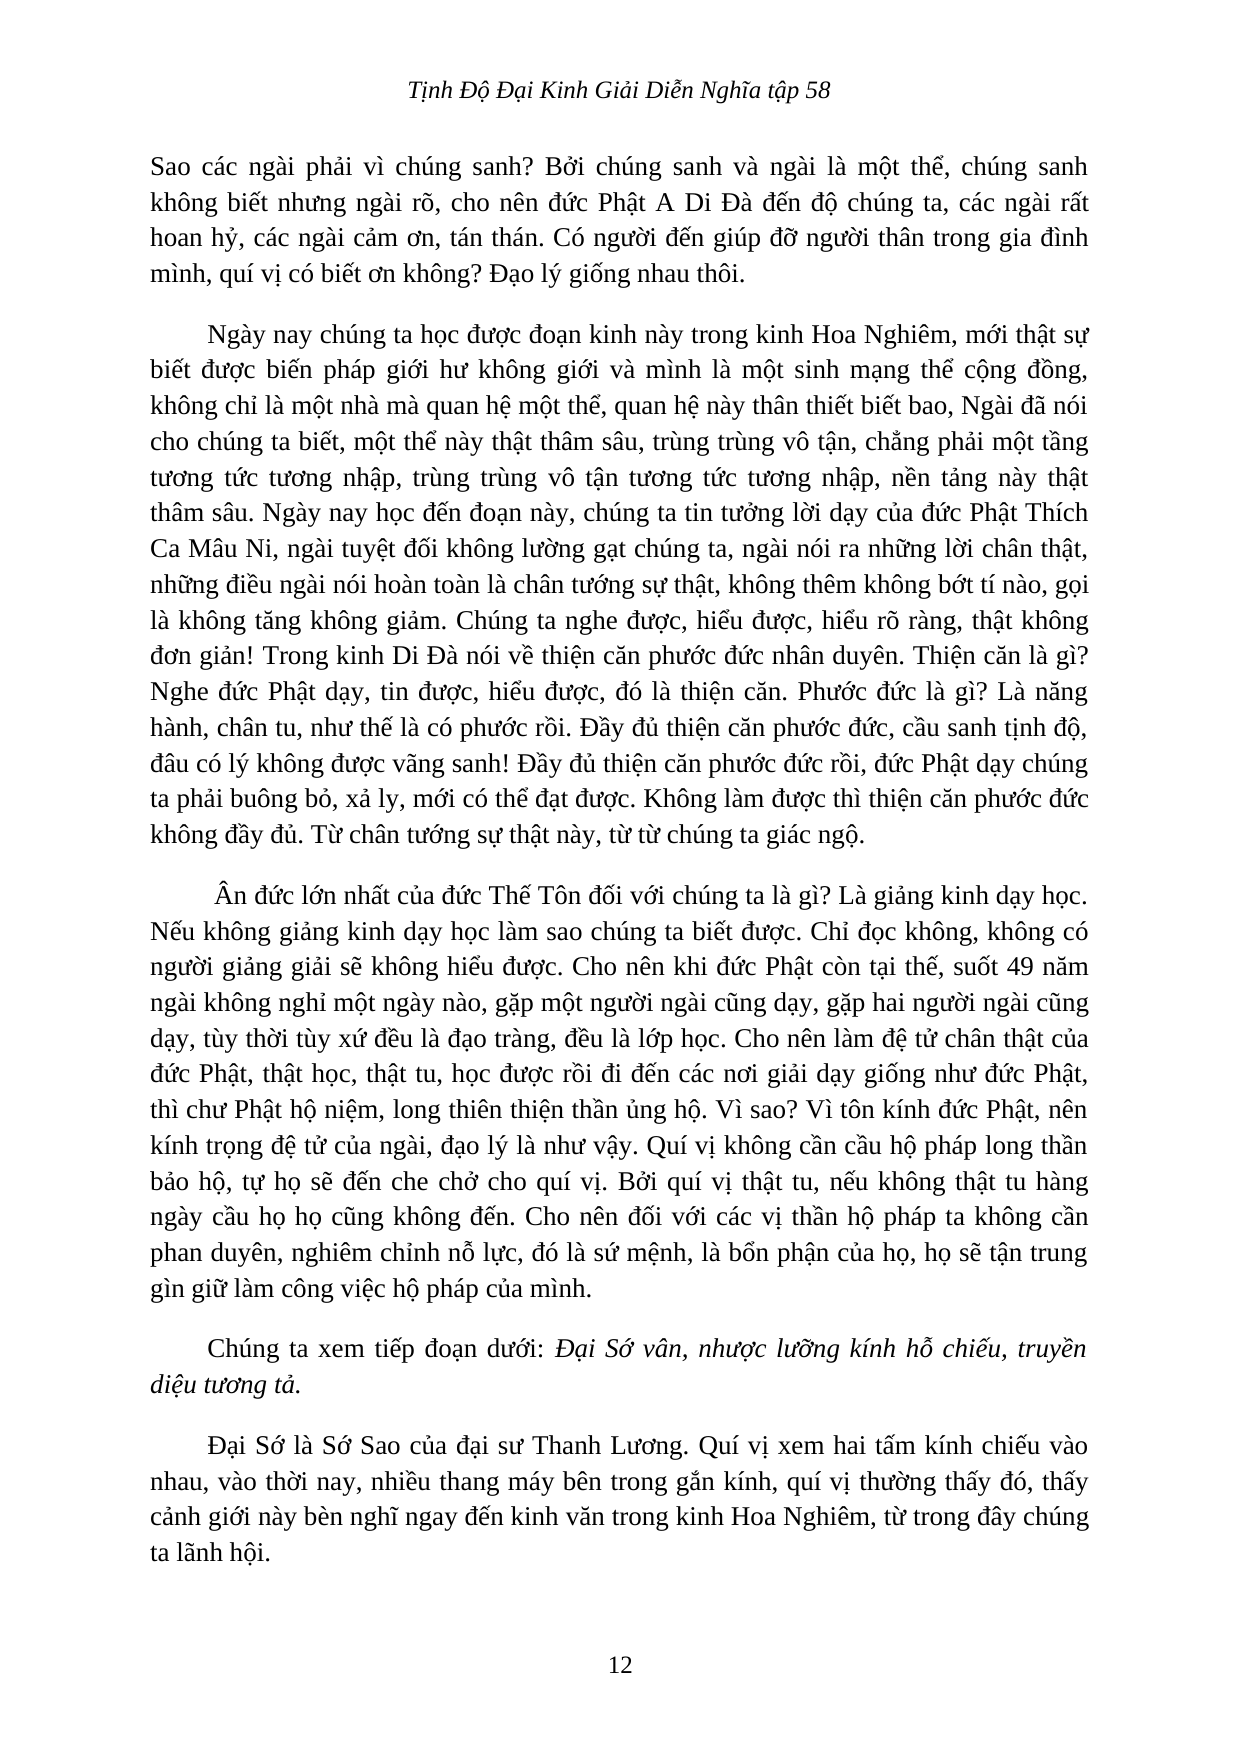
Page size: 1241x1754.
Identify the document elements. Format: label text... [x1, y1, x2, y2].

text Ân đức lớn nhất của đức Thế Tôn đối với chúng ta là gì? Là giảng kinh dạy học. Nếu không giảng kinh dạy học làm sao chúng ta biết được. Chỉ đọc không, không có người giảng giải sẽ không hiểu được. Cho nên khi đức Phật còn tại thế, suốt 49 năm ngài không nghỉ một ngày nào, gặp một người ngài cũng dạy, gặp hai người ngài cũng dạy, tùy thời tùy xứ đều là đạo tràng, đều là lớp học. Cho nên làm đệ tử chân thật của đức Phật, thật học, thật tu, học được rồi đi đến các nơi giải dạy giống như đức Phật, thì chư Phật hộ niệm, long thiên thiện thần ủng hộ. Vì sao? Vì tôn kính đức Phật, nên kính trọng đệ tử của ngài, đạo lý là như vậy. Quí vị không cần cầu hộ pháp long thần bảo hộ, tự họ sẽ đến che chở cho quí vị. Bởi quí vị thật tu, nếu không thật tu hàng ngày cầu họ họ cũng không đến. Cho nên đối với các vị thần hộ pháp ta không cần phan duyên, nghiêm chỉnh nỗ lực, đó là sứ mệnh, là bổn phận của họ, họ sẽ tận trung gìn giữ làm công việc hộ pháp của mình. [150, 879, 1090, 1303]
text Chúng ta xem tiếp đoạn dưới: Đại Sớ vân, nhược lưỡng kính hỗ chiếu, truyền diệu tương tả. [150, 1333, 1090, 1399]
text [150, 150, 1090, 288]
text Ngày nay chúng ta học được đoạn kinh này trong kinh Hoa Nghiêm, mới thật sự biết được biến pháp giới hư không giới và mình là một sinh mạng thể cộng đồng, không chỉ là một nhà mà quan hệ một thể, quan hệ này thân thiết biết bao, Ngài đã nói cho chúng ta biết, một thể này thật thâm sâu, trùng trùng vô tận, chẳng phải một tầng tương tức tương nhập, trùng trùng vô tận tương tức tương nhập, nền tảng này thật thâm sâu. Ngày nay học đến đoạn này, chúng ta tin tưởng lời dạy của đức Phật Thích Ca Mâu Ni, ngài tuyệt đối không lường gạt chúng ta, ngài nói ra những lời chân thật, những điều ngài nói hoàn toàn là chân tướng sự thật, không thêm không bớt tí nào, gọi là không tăng không giảm. Chúng ta nghe được, hiểu được, hiểu rõ ràng, thật không đơn giản! Trong kinh Di Đà nói về thiện căn phước đức nhân duyên. Thiện căn là gì? Nghe đức Phật dạy, tin được, hiểu được, đó là thiện căn. Phước đức là gì? Là năng hành, chân tu, như thế là có phước rồi. Đầy đủ thiện căn phước đức, cầu sanh tịnh độ, đâu có lý không được vãng sanh! Đầy đủ thiện căn phước đức rồi, đức Phật dạy chúng ta phải buông bỏ, xả ly, mới có thể đạt được. Không làm được thì thiện căn phước đức không đầy đủ. Từ chân tướng sự thật này, từ từ chúng ta giác ngộ. [150, 318, 1090, 849]
text Đại Sớ là Sớ Sao của đại sư Thanh Lương. Quí vị xem hai tấm kính chiếu vào nhau, vào thời nay, nhiều thang máy bên trong gắn kính, quí vị thường thấy đó, thấy cảnh giới này bèn nghĩ ngay đến kinh văn trong kinh Hoa Nghiêm, từ trong đây chúng ta lãnh hội. [150, 1429, 1090, 1567]
